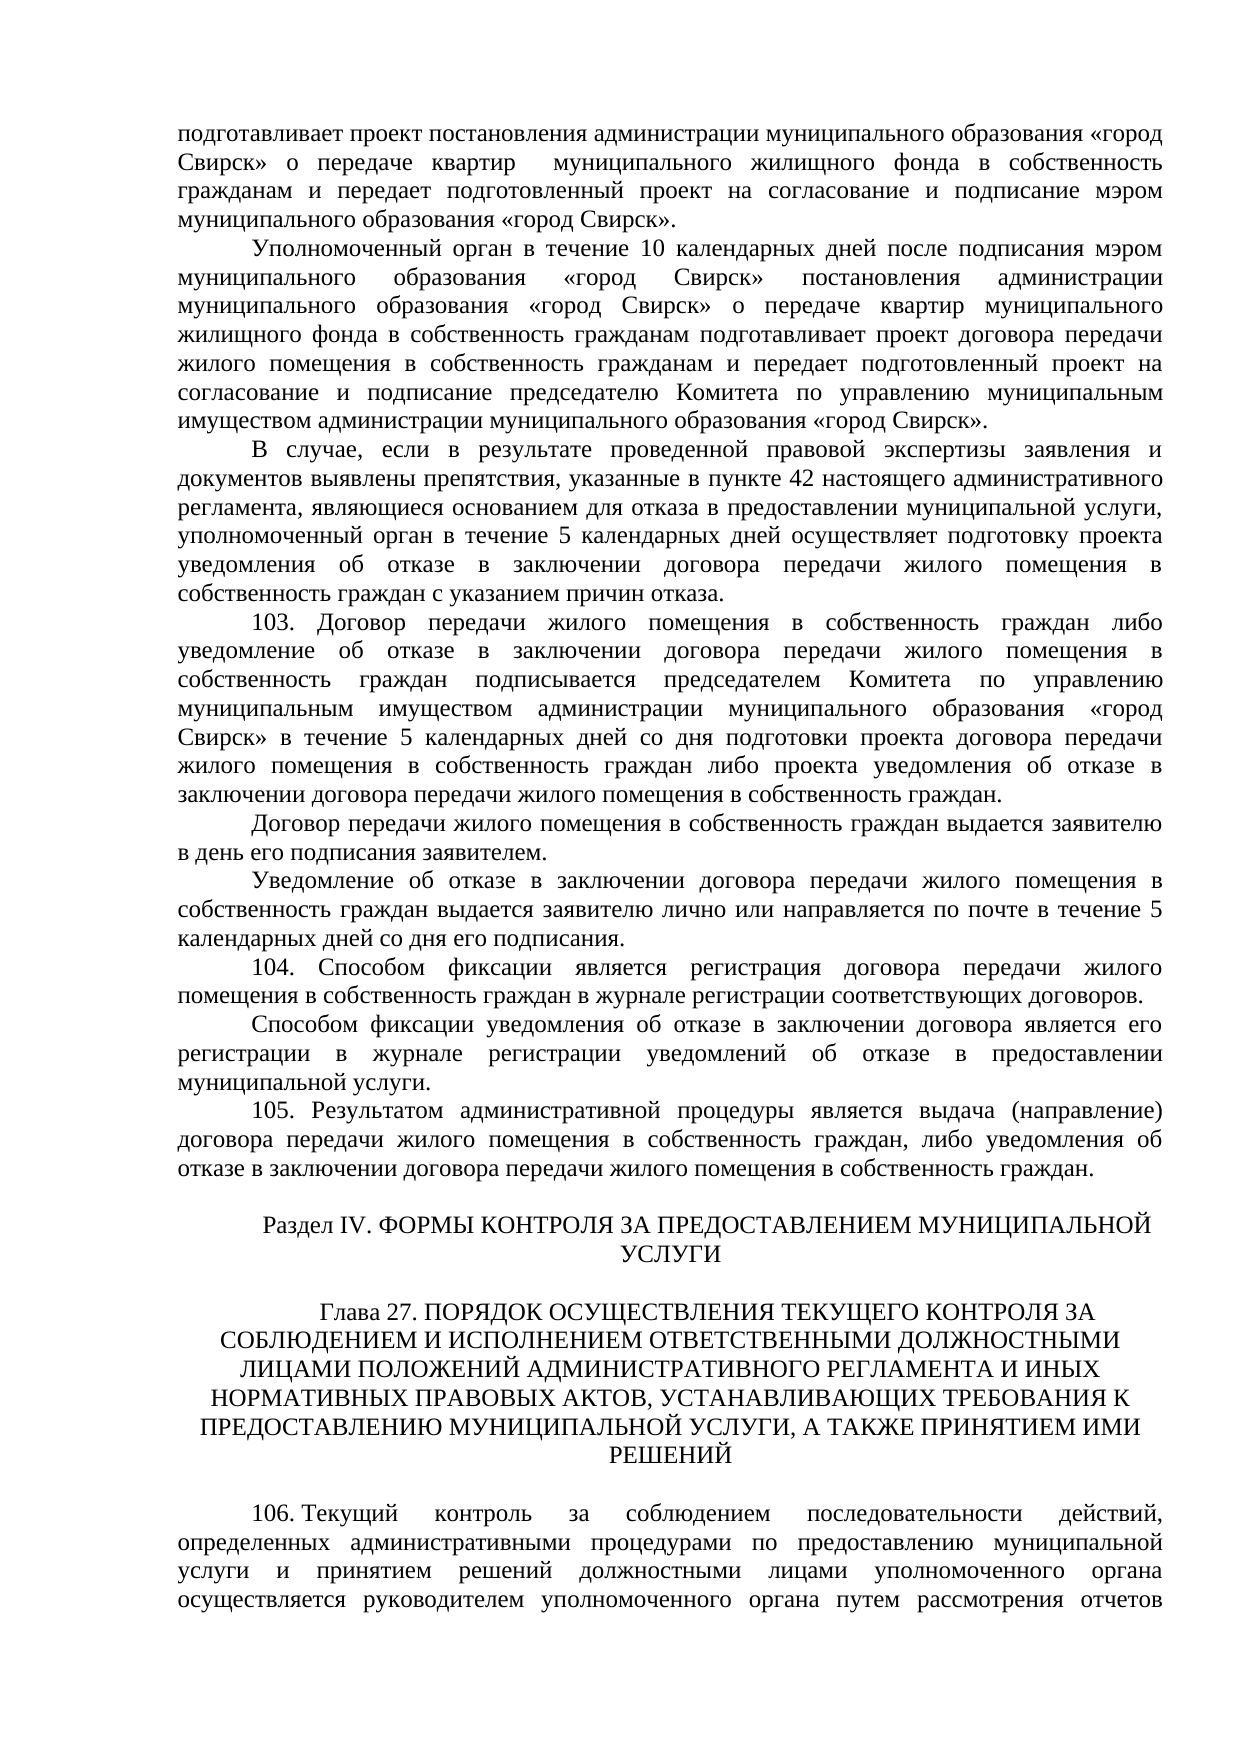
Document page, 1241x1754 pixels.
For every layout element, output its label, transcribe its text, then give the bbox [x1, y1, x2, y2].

text Уведомление об отказе в заключении договора передачи жилого помещения в собственность граждан выдается заявителю лично или направляется по почте в течение 5 календарных дней со дня его подписания. [177, 866, 1163, 952]
text Способом фиксации уведомления об отказе в заключении договора является его регистрации в журнале регистрации уведомлений об отказе в предоставлении муниципальной услуги. [177, 1009, 1163, 1096]
text Раздел IV. ФОРМЫ КОНТРОЛЯ ЗА ПРЕДОСТАВЛЕНИЕМ МУНИЦИПАЛЬНОЙ УСЛУГИ [177, 1211, 1163, 1268]
text 103. Договор передачи жилого помещения в собственность граждан либо уведомление об отказе в заключении договора передачи жилого помещения в собственность граждан подписывается председателем Комитета по управлению муниципальным имуществом администрации муниципального образования «город Свирск» в течение 5 календарных дней со дня подготовки проекта договора передачи жилого помещения в собственность граждан либо проекта уведомления об отказе в заключении договора передачи жилого помещения в собственность граждан. [177, 607, 1163, 808]
text Договор передачи жилого помещения в собственность граждан выдается заявителю в день его подписания заявителем. [177, 808, 1163, 866]
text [177, 118, 1163, 233]
text 104. Способом фиксации является регистрация договора передачи жилого помещения в собственность граждан в журнале регистрации соответствующих договоров. [177, 952, 1163, 1009]
text Глава 27. ПОРЯДОК ОСУЩЕСТВЛЕНИЯ ТЕКУЩЕГО КОНТРОЛЯ ЗА СОБЛЮДЕНИЕМ И ИСПОЛНЕНИЕМ ОТВЕТСТВЕННЫМИ ДОЛЖНОСТНЫМИ ЛИЦАМИ ПОЛОЖЕНИЙ АДМИНИСТРАТИВНОГО РЕГЛАМЕНТА И ИНЫХ НОРМАТИВНЫХ ПРАВОВЫХ АКТОВ, УСТАНАВЛИВАЮЩИХ ТРЕБОВАНИЯ К ПРЕДОСТАВЛЕНИЮ МУНИЦИПАЛЬНОЙ УСЛУГИ, А ТАКЖЕ ПРИНЯТИЕМ ИМИ РЕШЕНИЙ [177, 1297, 1163, 1469]
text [177, 1498, 1163, 1613]
text В случае, если в результате проведенной правовой экспертизы заявления и документов выявлены препятствия, указанные в пункте 42 настоящего административного регламента, являющиеся основанием для отказа в предоставлении муниципальной услуги, уполномоченный орган в течение 5 календарных дней осуществляет подготовку проекта уведомления об отказе в заключении договора передачи жилого помещения в собственность граждан с указанием причин отказа. [177, 434, 1163, 607]
text Уполномоченный орган в течение 10 календарных дней после подписания мэром муниципального образования «город Свирск» постановления администрации муниципального образования «город Свирск» о передаче квартир муниципального жилищного фонда в собственность гражданам подготавливает проект договора передачи жилого помещения в собственность гражданам и передает подготовленный проект на согласование и подписание председателю Комитета по управлению муниципальным имуществом администрации муниципального образования «город Свирск». [177, 233, 1163, 434]
text 105. Результатом административной процедуры является выдача (направление) договора передачи жилого помещения в собственность граждан, либо уведомления об отказе в заключении договора передачи жилого помещения в собственность граждан. [177, 1096, 1163, 1182]
